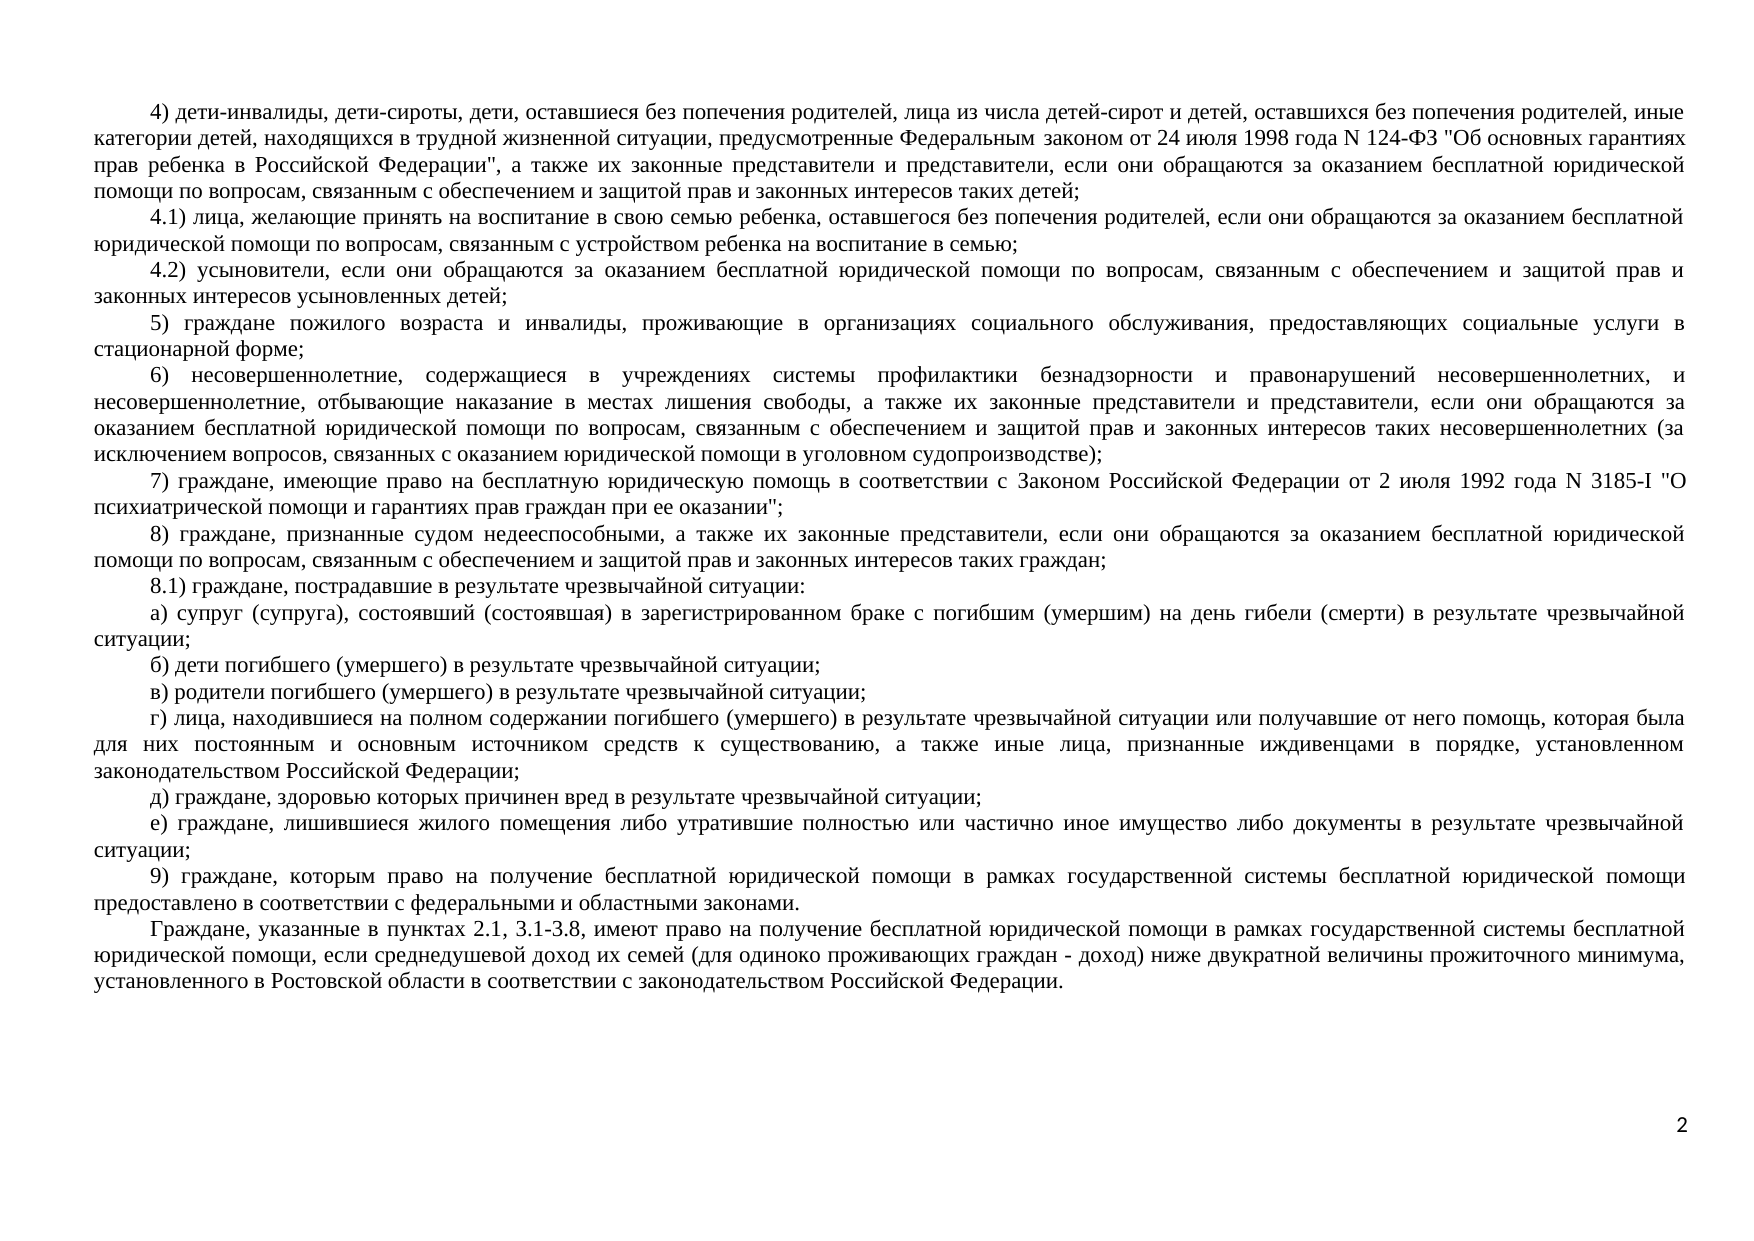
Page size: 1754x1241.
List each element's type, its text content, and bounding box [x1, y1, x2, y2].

text д) граждане, здоровью которых причинен вред в результате чрезвычайной ситуации; [94, 783, 1687, 809]
text 6) несовершеннолетние, содержащиеся в учреждениях системы профилактики безнадзорности и правонарушений несовершеннолетних, и несовершеннолетние, отбывающие наказание в местах лишения свободы, а также их законные представители и представители, если они обращаются за оказанием бесплатной юридической помощи по вопросам, связанным с обеспечением и защитой прав и законных интересов таких несовершеннолетних (за исключением вопросов, связанных с оказанием юридической помощи в уголовном судопроизводстве); [94, 361, 1687, 467]
text а) супруг (супруга), состоявший (состоявшая) в зарегистрированном браке с погибшим (умершим) на день гибели (смерти) в результате чрезвычайной ситуации; [94, 599, 1687, 651]
text Граждане, указанные в пунктах 2.1, 3.1-3.8, имеют право на получение бесплатной юридической помощи в рамках государственной системы бесплатной юридической помощи, если среднедушевой доход их семей (для одиноко проживающих граждан - доход) ниже двукратной величины прожиточного минимума, установленного в Ростовской области в соответствии с законодательством Российской Федерации. [94, 915, 1687, 994]
text 4.1) лица, желающие принять на воспитание в свою семью ребенка, оставшегося без попечения родителей, если они обращаются за оказанием бесплатной юридической помощи по вопросам, связанным с устройством ребенка на воспитание в семью; [94, 203, 1687, 256]
text б) дети погибшего (умершего) в результате чрезвычайной ситуации; [94, 651, 1687, 678]
text 4.2) усыновители, если они обращаются за оказанием бесплатной юридической помощи по вопросам, связанным с обеспечением и защитой прав и законных интересов усыновленных детей; [94, 256, 1687, 309]
text 9) граждане, которым право на получение бесплатной юридической помощи в рамках государственной системы бесплатной юридической помощи предоставлено в соответствии с федеральными и областными законами. [94, 862, 1687, 915]
text 8.1) граждане, пострадавшие в результате чрезвычайной ситуации: [94, 572, 1687, 599]
text г) лица, находившиеся на полном содержании погибшего (умершего) в результате чрезвычайной ситуации или получавшие от него помощь, которая была для них постоянным и основным источником средств к существованию, а также иные лица, признанные иждивенцами в порядке, установленном законодательством Российской Федерации; [94, 704, 1687, 783]
text 7) граждане, имеющие право на бесплатную юридическую помощь в соответствии с Законом Российской Федерации от 2 июля 1992 года N 3185-I "О психиатрической помощи и гарантиях прав граждан при ее оказании"; [94, 467, 1687, 519]
text е) граждане, лишившиеся жилого помещения либо утратившие полностью или частично иное имущество либо документы в результате чрезвычайной ситуации; [94, 809, 1687, 862]
text 5) граждане пожилого возраста и инвалиды, проживающие в организациях социального обслуживания, предоставляющих социальные услуги в стационарной форме; [94, 309, 1687, 361]
text 8) граждане, признанные судом недееспособными, а также их законные представители, если они обращаются за оказанием бесплатной юридической помощи по вопросам, связанным с обеспечением и защитой прав и законных интересов таких граждан; [94, 519, 1687, 572]
text 4) дети-инвалиды, дети-сироты, дети, оставшиеся без попечения родителей, лица из числа детей-сирот и детей, оставшихся без попечения родителей, иные категории детей, находящихся в трудной жизненной ситуации, предусмотренные Федеральным законом от 24 июля 1998 года N 124-ФЗ "Об основных гарантиях прав ребенка в Российской Федерации", а также их законные представители и представители, если они обращаются за оказанием бесплатной юридической помощи по вопросам, связанным с обеспечением и защитой прав и законных интересов таких детей; [94, 98, 1687, 203]
text в) родители погибшего (умершего) в результате чрезвычайной ситуации; [94, 678, 1687, 704]
